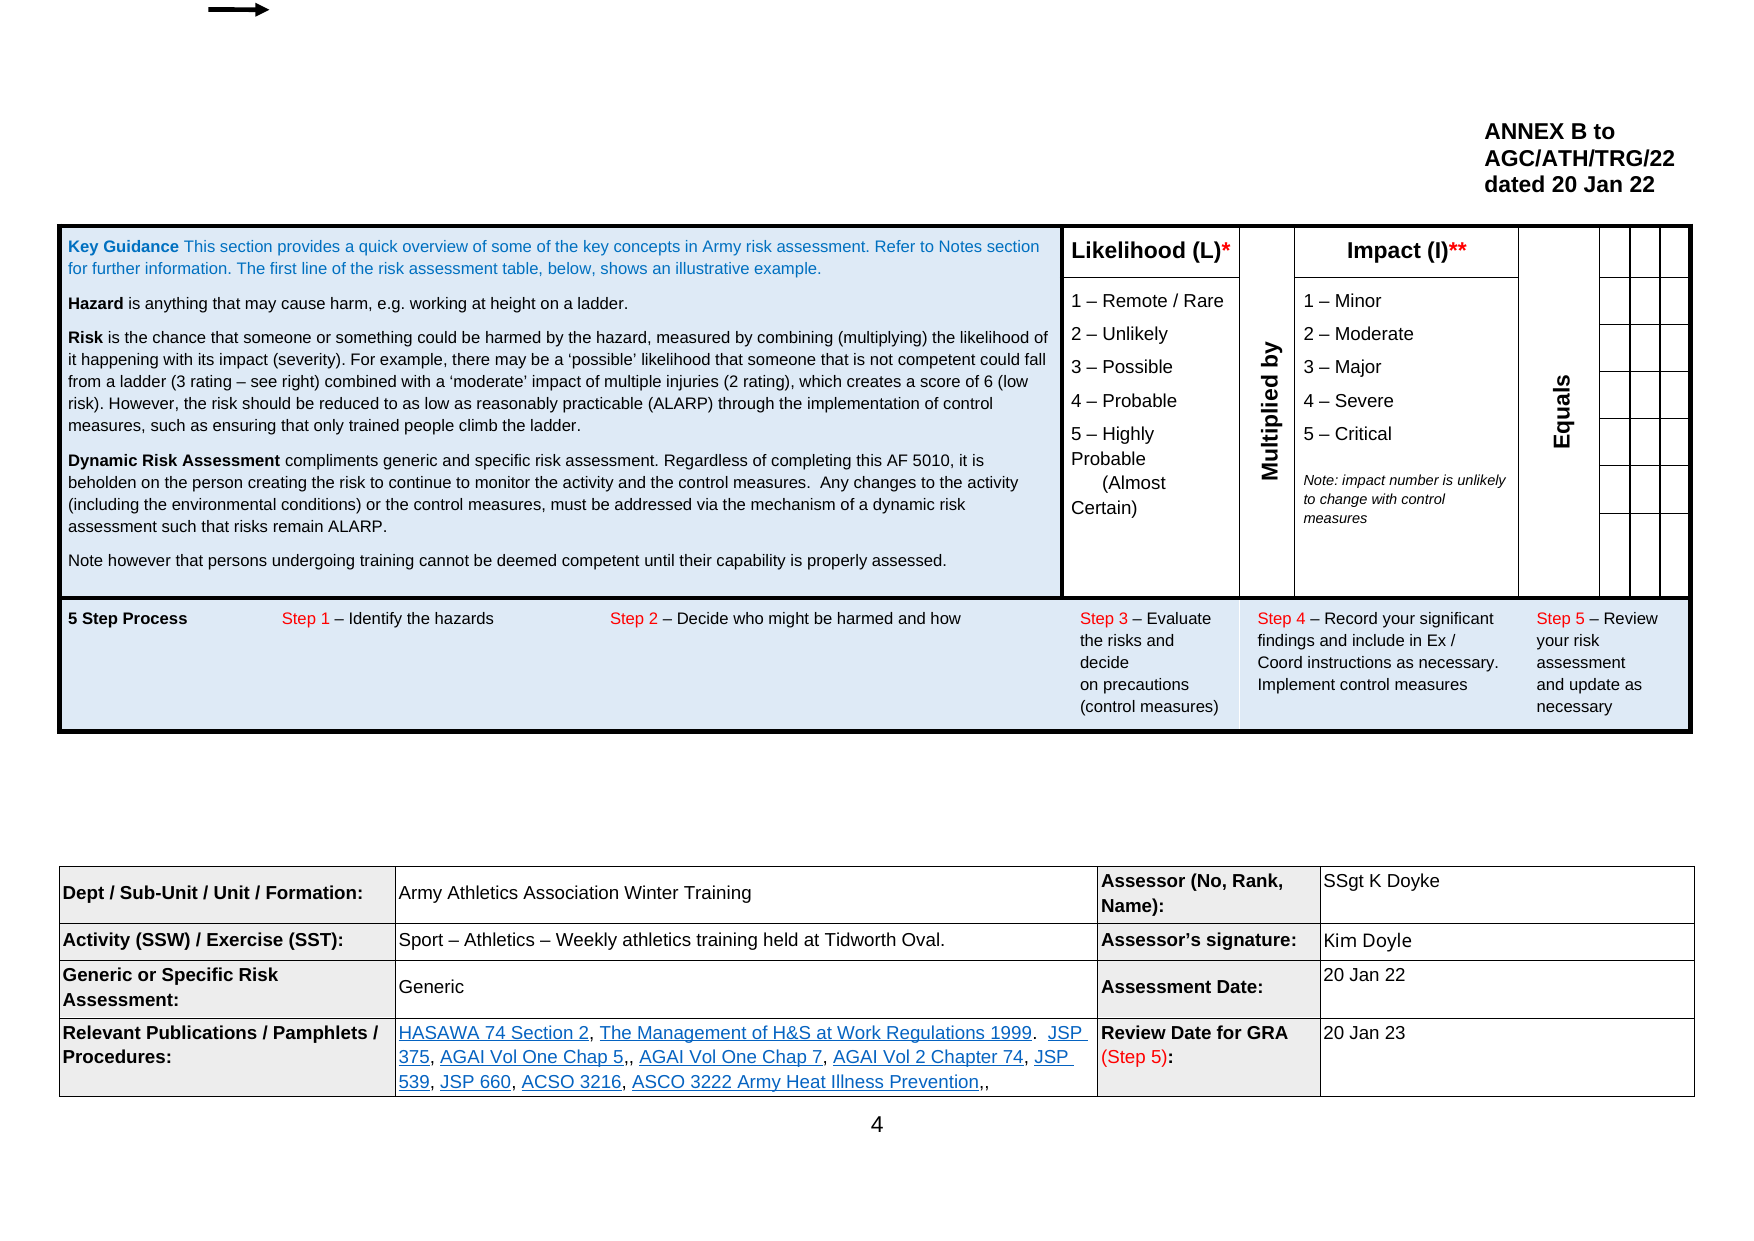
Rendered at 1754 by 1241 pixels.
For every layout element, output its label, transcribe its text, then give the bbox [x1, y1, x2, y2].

table_cell [1661, 278, 1688, 324]
table_cell [1631, 514, 1659, 596]
table_header Army Athletics Association Winter Training [396, 867, 1097, 923]
table_header Multiplied by [1240, 228, 1294, 596]
table_cell [1631, 278, 1659, 324]
table_header Impact (I)** [1295, 228, 1518, 277]
table_cell Step 3 – Evaluate the risks and decide on precautions (control measures) [1062, 600, 1239, 729]
table_cell [1661, 466, 1688, 512]
table_cell Step 2 – Decide who might be harmed and how [592, 600, 1062, 729]
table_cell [1098, 1019, 1320, 1096]
table_cell Step 4 – Record your significant findings and include in Ex / Coord instructions as necessary. Implement control measures [1240, 600, 1519, 729]
table_header [1600, 228, 1629, 277]
table_cell Sport – Athletics – Weekly athletics training held at Tidworth Oval. [396, 924, 1097, 960]
table_cell Kim Doyle [1321, 924, 1694, 960]
table_cell [1631, 372, 1659, 418]
table_header Key Guidance This section provides a quick overview of some of the key concepts in Army risk assessment. Refer to Notes section for further information. The first line of the risk assessment table, below, shows an illustrative example. Hazard is anything that may cause harm, e.g. working at height on a ladder. Risk is the chance that someone or something could be harmed by the hazard, measured by combining (multiplying) the likelihood of it happening with its impact (severity). For example, there may be a ‘possible’ likelihood that someone that is not competent could fall from a ladder (3 rating – see right) combined with a ‘moderate’ impact of multiple injuries (2 rating), which creates a score of 6 (low risk). However, the risk should be reduced to as low as reasonably practicable (ALARP) through the implementation of control measures, such as ensuring that only trained people climb the ladder. Dynamic Risk Assessment compliments generic and specific risk assessment. Regardless of completing this AF 5010, it is beholden on the person creating the risk to continue to monitor the activity and the control measures. Any changes to the activity (including the environmental conditions) or the control measures, must be addressed via the mechanism of a dynamic risk assessment such that risks remain ALARP. Note however that persons undergoing training cannot be deemed competent until their capability is properly assessed. [62, 228, 1060, 596]
table_cell Step 5 – Review your risk assessment and update as necessary [1519, 600, 1688, 729]
table_cell Generic [396, 961, 1097, 1017]
table_cell Assessor’s signature: [1098, 924, 1320, 960]
table_cell [1600, 419, 1629, 465]
table_cell [1600, 466, 1629, 512]
table_cell [1600, 372, 1629, 418]
text AGC/ATH/TRG/22 [1409, 144, 1695, 171]
table_header Likelihood (L)* [1064, 228, 1239, 277]
table_header SSgt K Doyke [1321, 867, 1694, 923]
table_cell Generic or Specific Risk Assessment: [60, 961, 395, 1017]
table_header [1631, 228, 1659, 277]
table_cell 1 – Remote / Rare 2 – Unlikely 3 – Possible 4 – Probable 5 – Highly Probable (Almost Certain) [1064, 278, 1239, 596]
table_cell Step 1 – Identify the hazards [264, 600, 592, 729]
text ANNEX B to [1409, 118, 1695, 144]
table_cell [1600, 278, 1629, 324]
table_header Dept / Sub-Unit / Unit / Formation: [60, 867, 395, 923]
table_cell 1 – Minor 2 – Moderate 3 – Major 4 – Severe 5 – Critical Note: impact number is unlikely to change with control measures [1295, 278, 1518, 596]
table_header [1661, 228, 1688, 277]
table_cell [396, 1019, 1097, 1096]
table_cell [1631, 466, 1659, 512]
table_cell [1600, 514, 1629, 596]
table_cell 20 Jan 22 [1321, 961, 1694, 1017]
table_cell [1631, 325, 1659, 371]
table_cell [1661, 325, 1688, 371]
table_cell [1631, 419, 1659, 465]
table_header Assessor (No, Rank, Name): [1098, 867, 1320, 923]
table_cell [1600, 325, 1629, 371]
table_cell [1661, 372, 1688, 418]
table_header Equals [1519, 228, 1599, 596]
table_cell Activity (SSW) / Exercise (SST): [60, 924, 395, 960]
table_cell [60, 1019, 395, 1096]
table_cell 20 Jan 23 [1321, 1019, 1694, 1096]
table_cell [1661, 419, 1688, 465]
text dated 20 Jan 22 [1409, 171, 1695, 197]
table_cell Assessment Date: [1098, 961, 1320, 1017]
table_cell 5 Step Process [62, 600, 264, 729]
table_cell [1661, 514, 1688, 596]
